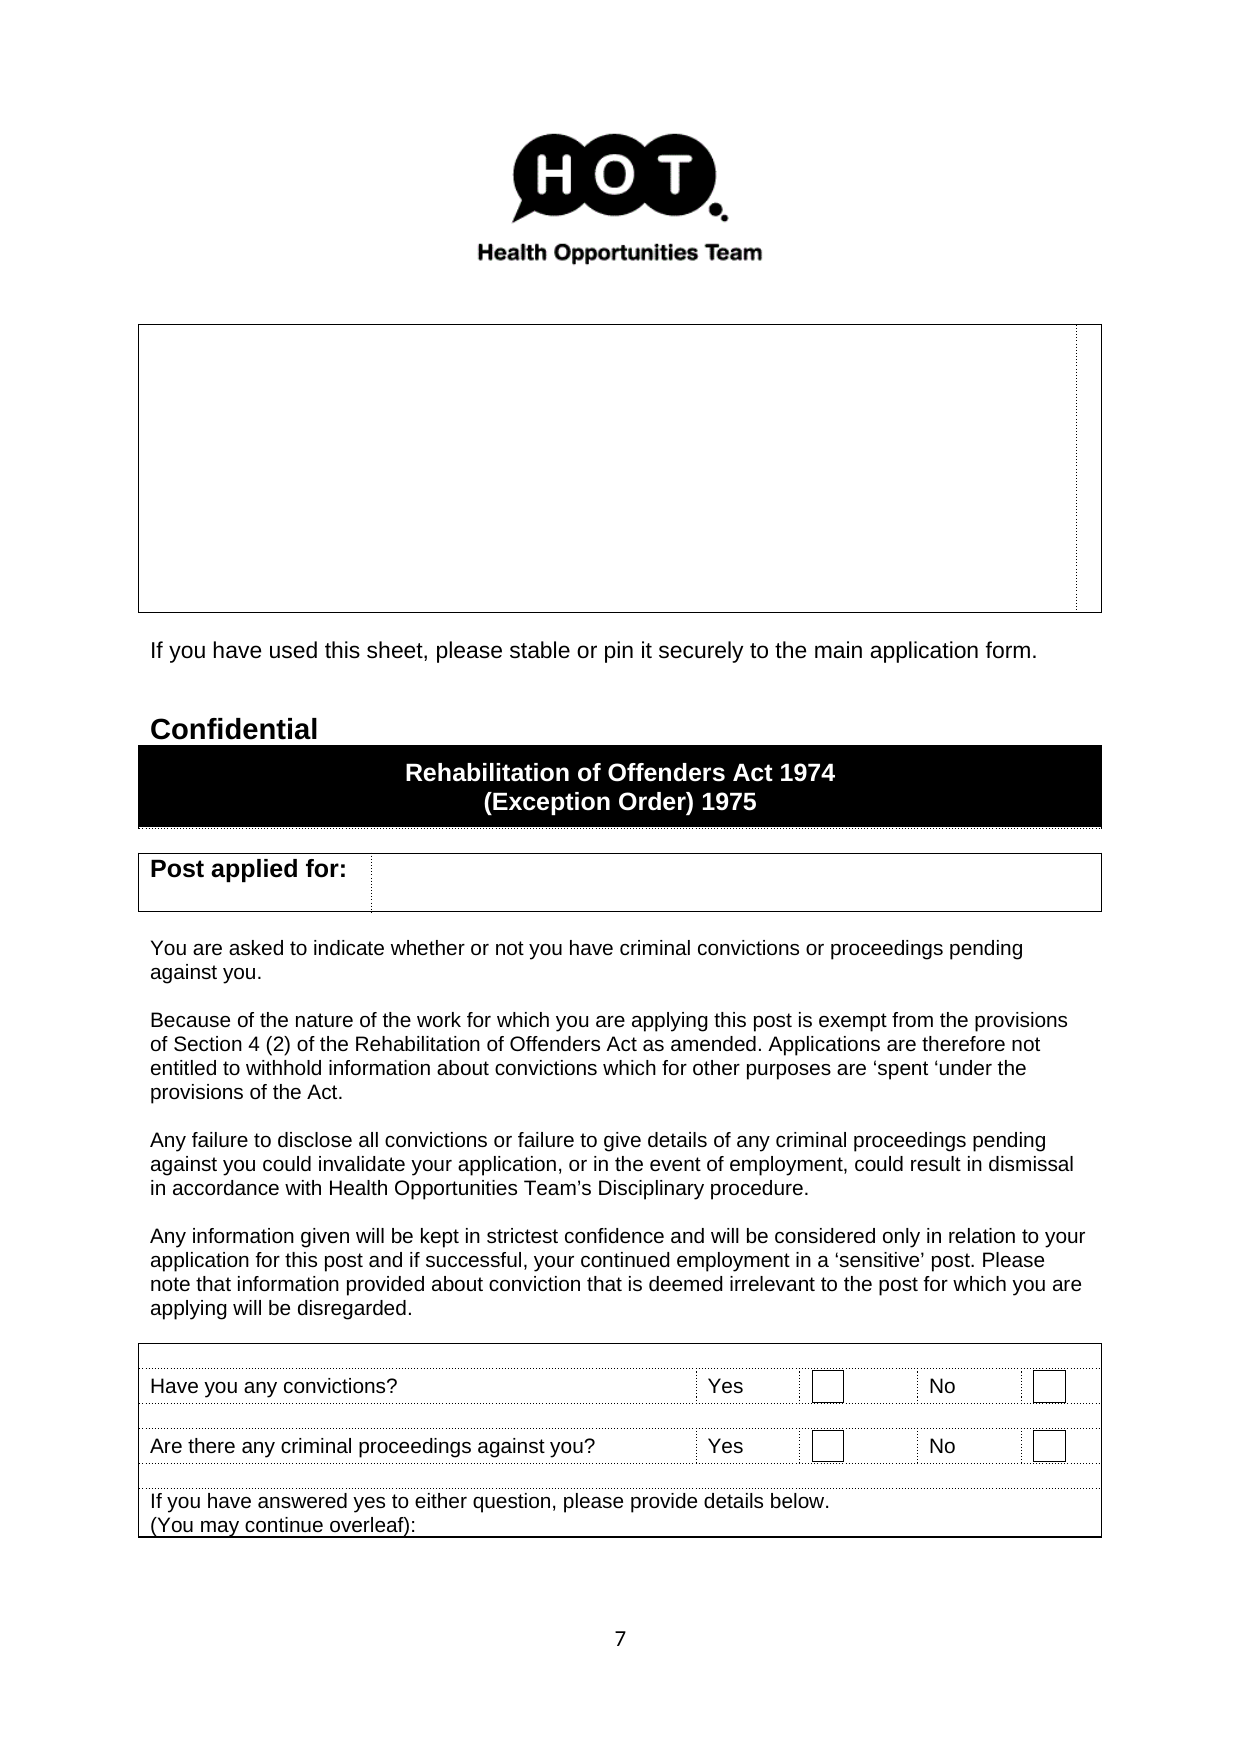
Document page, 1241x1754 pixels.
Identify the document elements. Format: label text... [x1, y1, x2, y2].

table_cell Post applied for: [139, 854, 371, 911]
table_cell If you have answered yes to either question, please provide details below. (You may continue overleaf): [139, 1488, 1101, 1536]
table_cell [139, 1403, 1101, 1428]
table_cell [1021, 1368, 1101, 1403]
table_cell No [918, 1368, 1021, 1403]
table_cell Yes [696, 1428, 799, 1462]
table_cell No [918, 1428, 1021, 1462]
table_cell [1077, 325, 1101, 612]
table_cell Have you any convictions? [139, 1368, 696, 1403]
table_cell [800, 1368, 918, 1403]
table_cell [800, 1428, 918, 1462]
table_header Confidential [139, 712, 1101, 745]
picture [442, 73, 798, 324]
table_cell Are there any criminal proceedings against you? [139, 1428, 696, 1462]
table_cell [1021, 1428, 1101, 1462]
table_cell If you have used this sheet, please stable or pin it securely to the main application form. [139, 613, 1101, 663]
table_cell [139, 828, 1101, 852]
table_cell [139, 1344, 1101, 1368]
table_cell [139, 325, 1077, 612]
table_cell Yes [696, 1368, 799, 1403]
table_cell Rehabilitation of Offenders Act 1974 (Exception Order) 1975 [139, 745, 1101, 827]
table_cell You are asked to indicate whether or not you have criminal convictions or proceedings pending against you. Because of the nature of the work for which you are applying this post is exempt from the provisions of Section 4 (2) of the Rehabilitation of Offenders Act as amended. Applications are therefore not entitled to withhold information about convictions which for other purposes are ‘spent ‘under the provisions of the Act. Any failure to disclose all convictions or failure to give details of any criminal proceedings pending against you could invalidate your application, or in the event of employment, could result in dismissal in accordance with Health Opportunities Team’s Disciplinary procedure. Any information given will be kept in strictest confidence and will be considered only in relation to your application for this post and if successful, your continued employment in a ‘sensitive’ post. Please note that information provided about conviction that is deemed irrelevant to the post for which you are applying will be disregarded. [139, 912, 1101, 1343]
table_cell [371, 854, 1101, 911]
table_cell [139, 1463, 1101, 1487]
